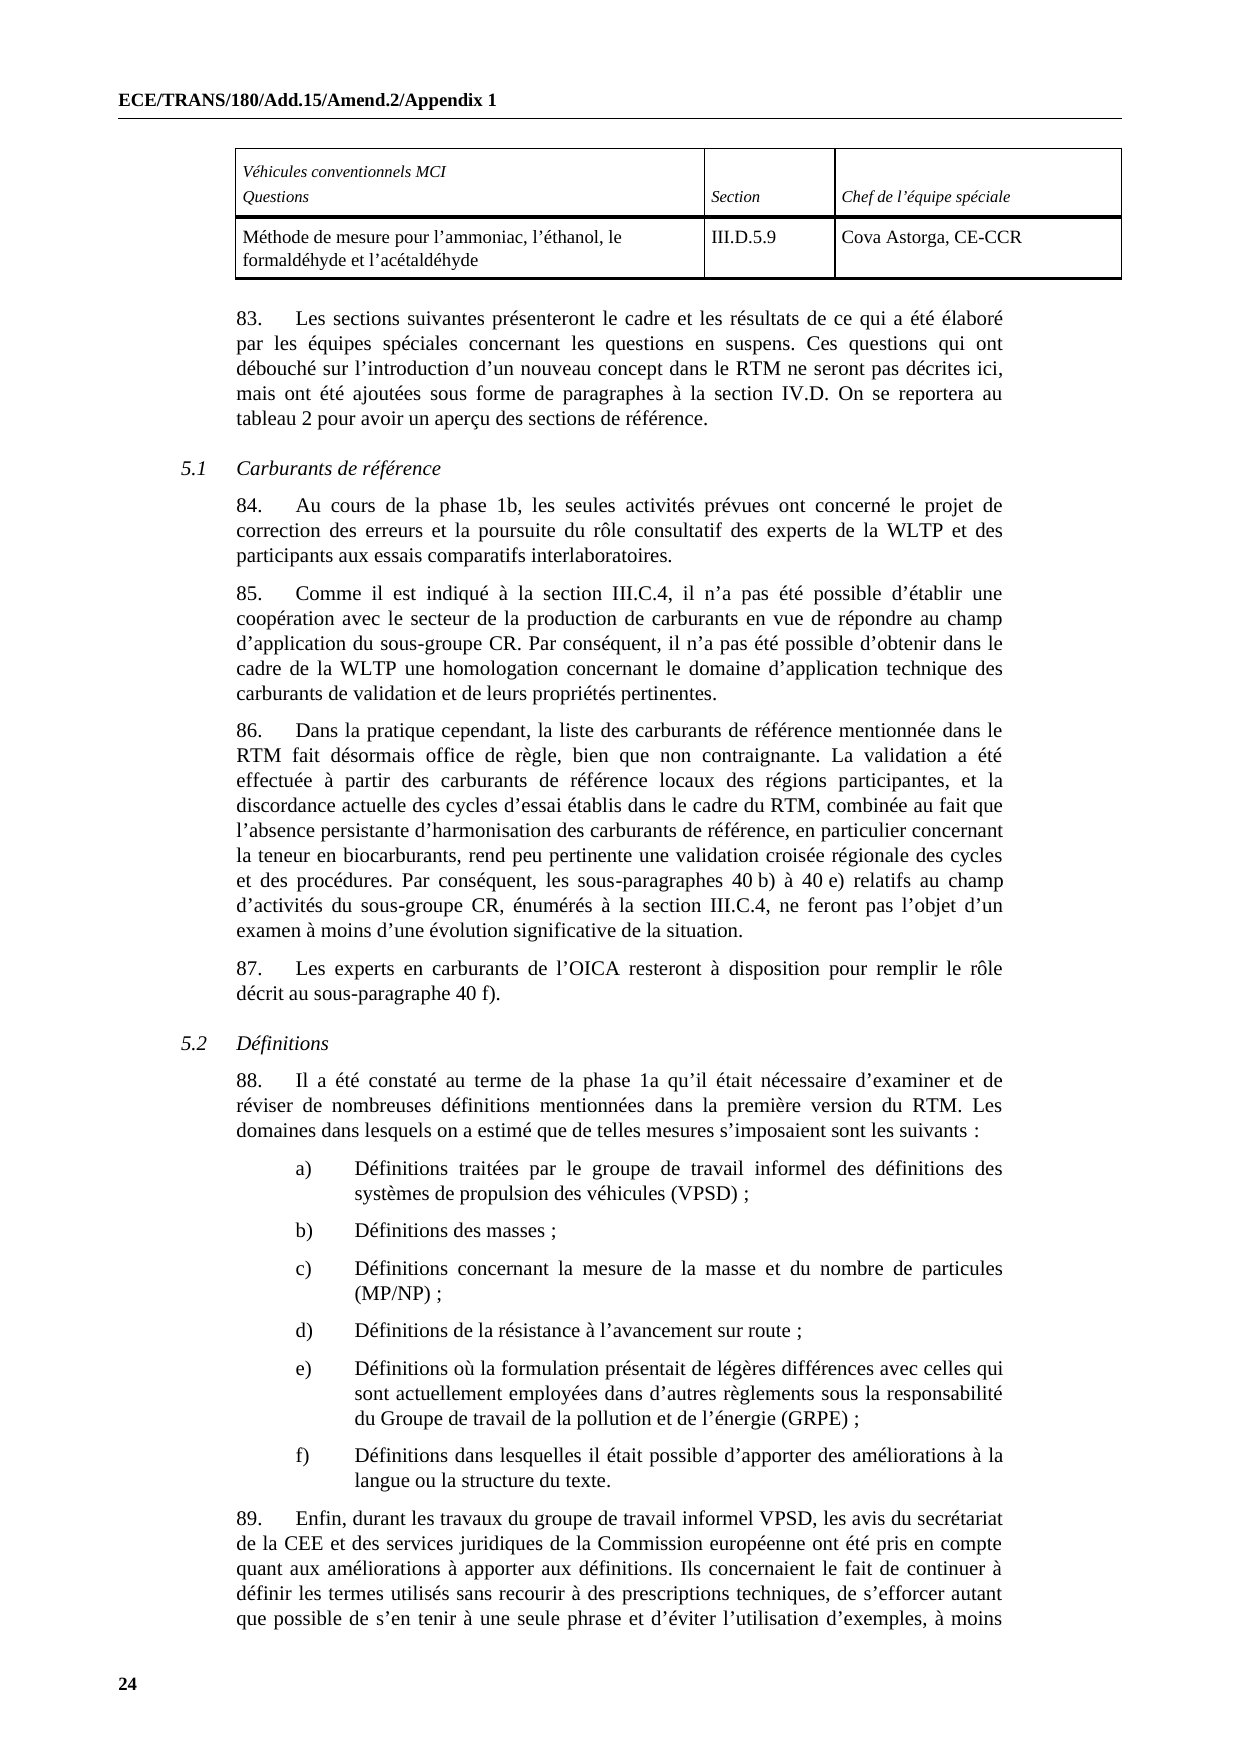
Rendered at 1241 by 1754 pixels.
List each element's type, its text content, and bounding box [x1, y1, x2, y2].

list Comme il est indiqué à la section III.C.4, il n’a pas été possible d’établir une coopération avec le secteur de la production de carburants en vue de répondre au champ d’application du sous-groupe CR. Par conséquent, il n’a pas été possible d’obtenir dans le cadre de la WLTP une homologation concernant le domaine d’application technique des carburants de validation et de leurs propriétés pertinentes. [236, 580, 1004, 705]
table_cell Méthode de mesure pour l’ammoniac, l’éthanol, le formaldéhyde et l’acétaldéhyde [236, 219, 704, 277]
table_header Section [705, 149, 834, 215]
text a) Définitions traitées par le groupe de travail informel des définitions des systèmes de propulsion des véhicules (VPSD) ; [295, 1155, 1004, 1205]
list Au cours de la phase 1b, les seules activités prévues ont concerné le projet de correction des erreurs et la poursuite du rôle consultatif des experts de la WLTP et des participants aux essais comparatifs interlaboratoires. [236, 492, 1004, 567]
table_cell Cova Astorga, CE-CCR [836, 219, 1121, 277]
text 5.2 Définitions [118, 1030, 1004, 1055]
text c) Définitions concernant la mesure de la masse et du nombre de particules (MP/NP) ; [295, 1255, 1004, 1305]
table_header Véhicules conventionnels MCI Questions [236, 149, 704, 215]
text d) Définitions de la résistance à l’avancement sur route ; [295, 1317, 1004, 1342]
table_cell III.D.5.9 [705, 219, 834, 277]
text e) Définitions où la formulation présentait de légères différences avec celles qui sont actuellement employées dans d’autres règlements sous la responsabilité du Groupe de travail de la pollution et de l’énergie (GRPE) ; [295, 1355, 1004, 1430]
table_header Chef de l’équipe spéciale [836, 149, 1121, 215]
list Les sections suivantes présenteront le cadre et les résultats de ce qui a été élaboré par les équipes spéciales concernant les questions en suspens. Ces questions qui ont débouché sur l’introduction d’un nouveau concept dans le RTM ne seront pas décrites ici, mais ont été ajoutées sous forme de paragraphes à la section IV.D. On se reportera au tableau 2 pour avoir un aperçu des sections de référence. [236, 305, 1004, 430]
list Dans la pratique cependant, la liste des carburants de référence mentionnée dans le RTM fait désormais office de règle, bien que non contraignante. La validation a été effectuée à partir des carburants de référence locaux des régions participantes, et la discordance actuelle des cycles d’essai établis dans le cadre du RTM, combinée au fait que l’absence persistante d’harmonisation des carburants de référence, en particulier concernant la teneur en biocarburants, rend peu pertinente une validation croisée régionale des cycles et des procédures. Par conséquent, les sous-paragraphes 40 b) à 40 e) relatifs au champ d’activités du sous-groupe CR, énumérés à la section III.C.4, ne feront pas l’objet d’un examen à moins d’une évolution significative de la situation. [236, 717, 1004, 942]
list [236, 1505, 1004, 1630]
text b) Définitions des masses ; [295, 1217, 1004, 1242]
text f) Définitions dans lesquelles il était possible d’apporter des améliorations à la langue ou la structure du texte. [295, 1442, 1004, 1492]
text 5.1 Carburants de référence [118, 455, 1004, 480]
list Les experts en carburants de l’OICA resteront à disposition pour remplir le rôle décrit au sous-paragraphe 40 f). [236, 955, 1004, 1005]
list Il a été constaté au terme de la phase 1a qu’il était nécessaire d’examiner et de réviser de nombreuses définitions mentionnées dans la première version du RTM. Les domaines dans lesquels on a estimé que de telles mesures s’imposaient sont les suivants : [236, 1067, 1004, 1142]
